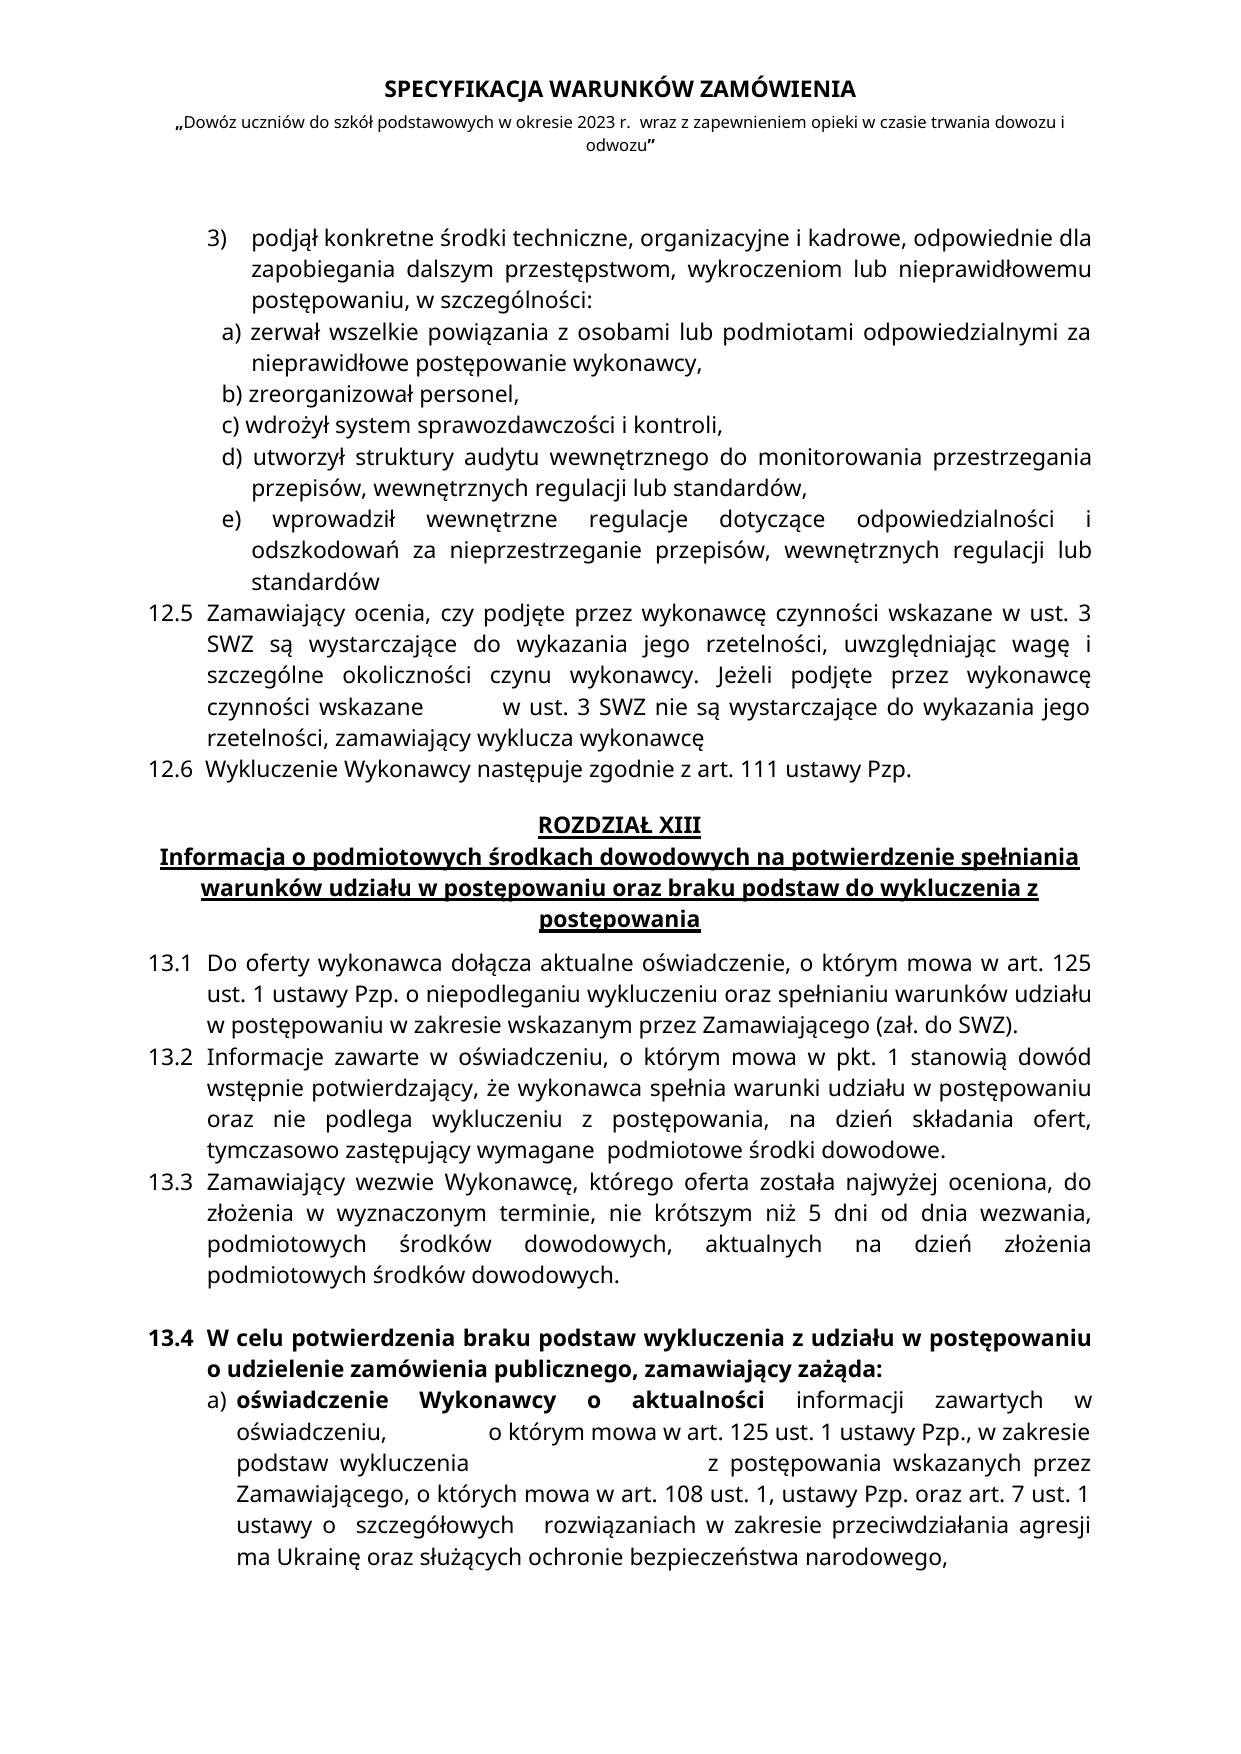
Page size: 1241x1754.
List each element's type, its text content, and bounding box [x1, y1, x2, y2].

list Do oferty wykonawca dołącza aktualne oświadczenie, o którym mowa w art. 125 ust. 1 ustawy Pzp. o niepodleganiu wykluczeniu oraz spełnianiu warunków udziału w postępowaniu w zakresie wskazanym przez Zamawiającego (zał. do SWZ). [148, 947, 1093, 1040]
text a) zerwał wszelkie powiązania z osobami lub podmiotami odpowiedzialnymi za nieprawidłowe postępowanie wykonawcy, [221, 315, 1093, 378]
text 13.4 W celu potwierdzenia braku podstaw wykluczenia z udziału w postępowaniu o udzielenie zamówienia publicznego, zamawiający zażąda: [148, 1322, 1093, 1384]
text ROZDZIAŁ XIII [148, 809, 1091, 840]
text 12.5 Zamawiający ocenia, czy podjęte przez wykonawcę czynności wskazane w ust. 3 SWZ są wystarczające do wykazania jego rzetelności, uwzględniając wagę i szczególne okoliczności czynu wykonawcy. Jeżeli podjęte przez wykonawcę czynności wskazane w ust. 3 SWZ nie są wystarczające do wykazania jego rzetelności, zamawiający wyklucza wykonawcę [148, 597, 1093, 753]
list Informacje zawarte w oświadczeniu, o którym mowa w pkt. 1 stanowią dowód wstępnie potwierdzający, że wykonawca spełnia warunki udziału w postępowaniu oraz nie podlega wykluczeniu z postępowania, na dzień składania ofert, tymczasowo zastępujący wymagane podmiotowe środki dowodowe. [148, 1040, 1093, 1165]
text a) oświadczenie Wykonawcy o aktualności informacji zawartych w oświadczeniu, o którym mowa w art. 125 ust. 1 ustawy Pzp., w zakresie podstaw wykluczenia z postępowania wskazanych przez Zamawiającego, o których mowa w art. 108 ust. 1, ustawy Pzp. oraz art. 7 ust. 1 ustawy o szczegółowych rozwiązaniach w zakresie przeciwdziałania agresji ma Ukrainę oraz służących ochronie bezpieczeństwa narodowego, [207, 1384, 1093, 1572]
text Informacja o podmiotowych środkach dowodowych na potwierdzenie spełniania warunków udziału w postępowaniu oraz braku podstaw do wykluczenia z postępowania [148, 840, 1091, 934]
text e) wprowadził wewnętrzne regulacje dotyczące odpowiedzialności i odszkodowań za nieprzestrzeganie przepisów, wewnętrznych regulacji lub standardów [221, 503, 1093, 597]
text 3) podjął konkretne środki techniczne, organizacyjne i kadrowe, odpowiednie dla zapobiegania dalszym przestępstwom, wykroczeniom lub nieprawidłowemu postępowaniu, w szczególności: [207, 222, 1093, 315]
text 12.6 Wykluczenie Wykonawcy następuje zgodnie z art. 111 ustawy Pzp. [148, 753, 1093, 784]
text d) utworzył struktury audytu wewnętrznego do monitorowania przestrzegania przepisów, wewnętrznych regulacji lub standardów, [221, 440, 1093, 503]
text c) wdrożył system sprawozdawczości i kontroli, [148, 409, 1093, 440]
text b) zreorganizował personel, [148, 378, 1093, 409]
list Zamawiający wezwie Wykonawcę, którego oferta została najwyżej oceniona, do złożenia w wyznaczonym terminie, nie krótszym niż 5 dni od dnia wezwania, podmiotowych środków dowodowych, aktualnych na dzień złożenia podmiotowych środków dowodowych. [148, 1165, 1093, 1290]
